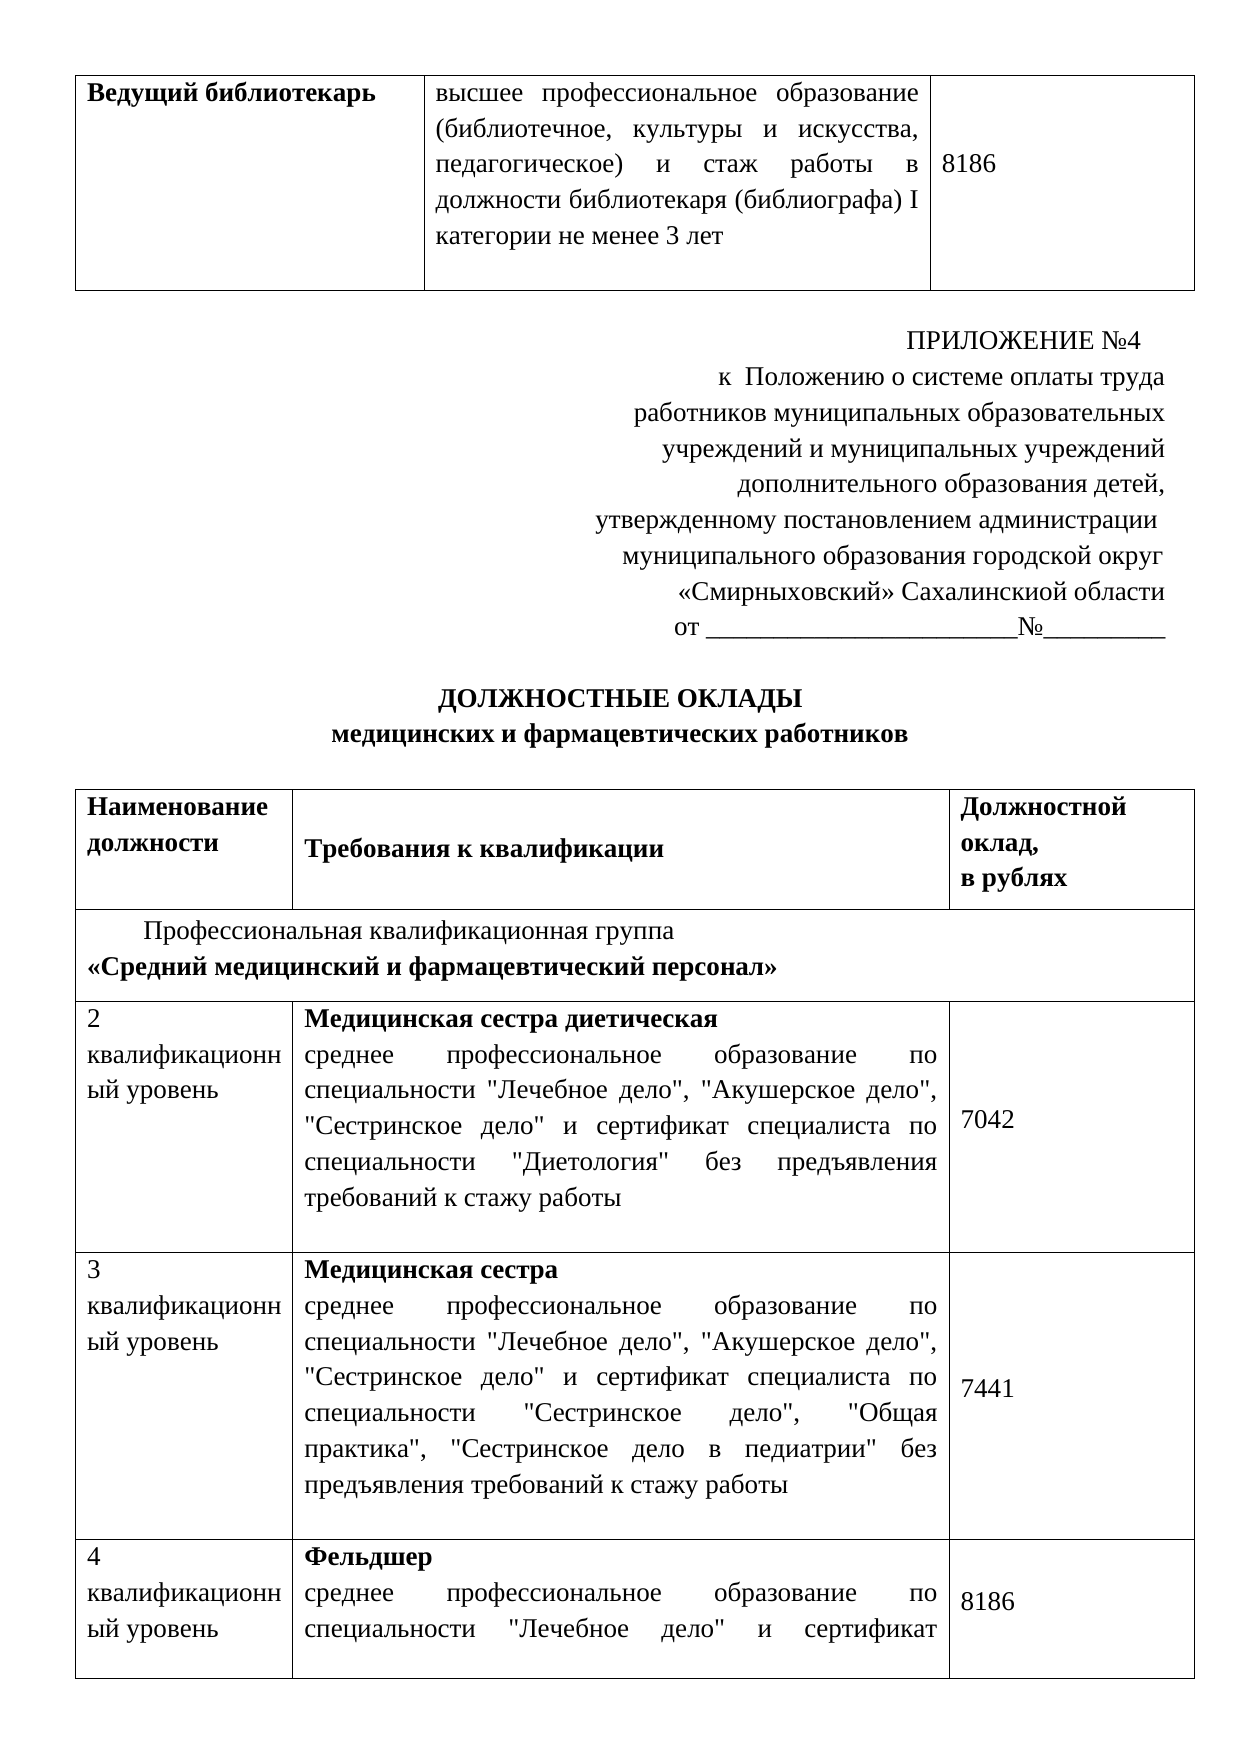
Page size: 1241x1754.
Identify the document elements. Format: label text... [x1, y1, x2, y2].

table_cell 8186 [950, 1540, 1194, 1678]
table_cell 7042 [950, 1002, 1194, 1252]
table_cell 7441 [950, 1253, 1194, 1539]
text дополнительного образования детей, [75, 467, 1165, 498]
table_cell 4 квалификационный уровень [76, 1540, 292, 1678]
text от _______________________№_________ [75, 610, 1165, 641]
text утвержденному постановлением администрации [75, 503, 1165, 534]
table_cell Медицинская сестра диетическая среднее профессиональное образование по специальности "Лечебное дело", "Акушерское дело", "Сестринское дело" и сертификат специалиста по специальности "Диетология" без предъявления требований к стажу работы [293, 1002, 949, 1252]
table_header Наименование должности [76, 790, 292, 909]
text «Смирныховский» Сахалинскиой области [75, 574, 1165, 606]
table_cell Ведущий библиотекарь [76, 76, 424, 290]
text ПРИЛОЖЕНИЕ №4 [75, 324, 1165, 356]
table_header Должностной оклад, в рублях [950, 790, 1194, 909]
text муниципального образования городской округ [75, 539, 1165, 570]
text к Положению о системе оплаты труда [75, 360, 1165, 391]
table_cell 8186 [931, 76, 1194, 290]
table_cell 2 квалификационный уровень [76, 1002, 292, 1252]
table_cell высшее профессиональное образование (библиотечное, культуры и искусства, педагогическое) и стаж работы в должности библиотекаря (библиографа) I категории не менее 3 лет [425, 76, 930, 290]
table_header Требования к квалификации [293, 790, 949, 909]
table_cell Профессиональная квалификационная группа «Средний медицинский и фармацевтический персонал» [76, 910, 1194, 1001]
text учреждений и муниципальных учреждений [75, 432, 1165, 463]
text работников муниципальных образовательных [75, 396, 1165, 427]
text медицинских и фармацевтических работников [75, 717, 1165, 749]
text ДОЛЖНОСТНЫЕ ОКЛАДЫ [75, 682, 1165, 713]
table_cell 3 квалификационный уровень [76, 1253, 292, 1539]
table_cell Медицинская сестра среднее профессиональное образование по специальности "Лечебное дело", "Акушерское дело", "Сестринское дело" и сертификат специалиста по специальности "Сестринское дело", "Общая практика", "Сестринское дело в педиатрии" без предъявления требований к стажу работы [293, 1253, 949, 1539]
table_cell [293, 1540, 949, 1678]
